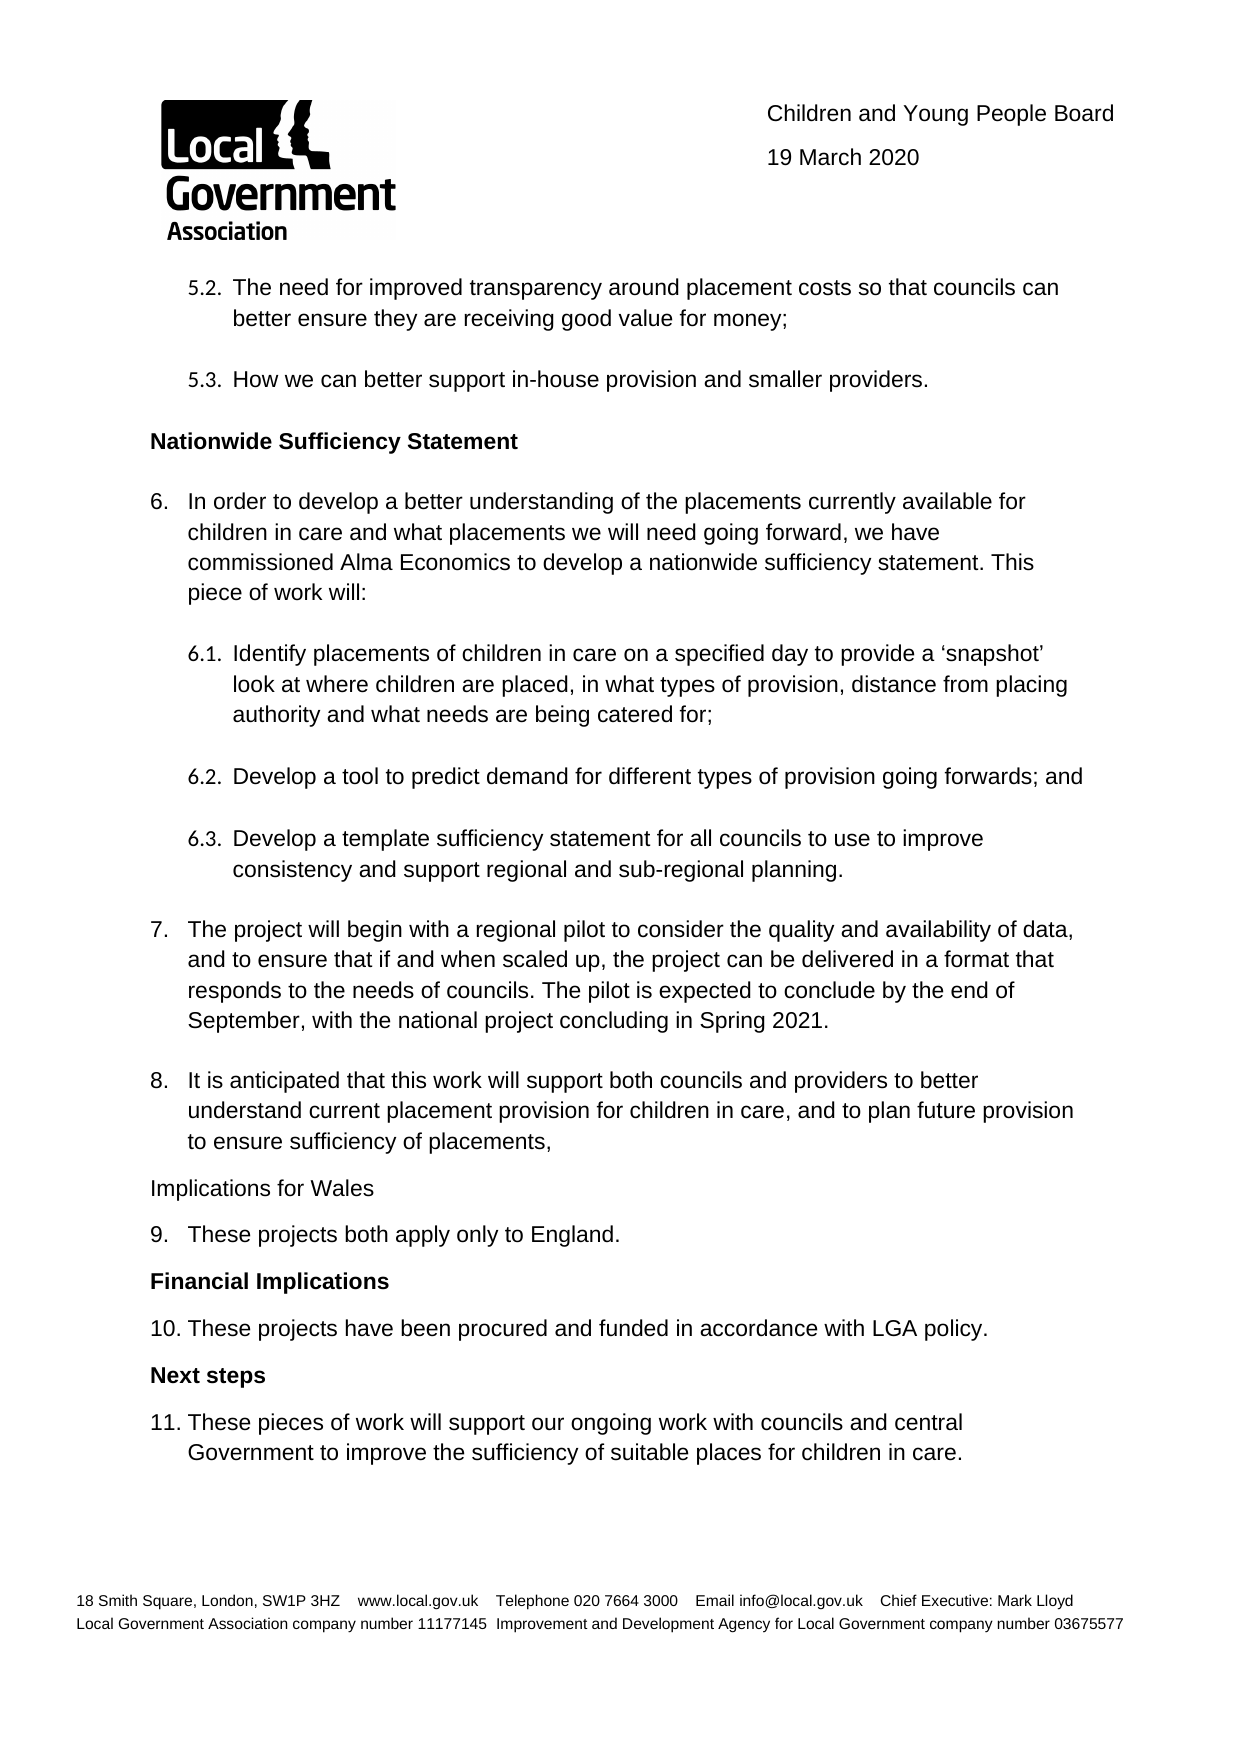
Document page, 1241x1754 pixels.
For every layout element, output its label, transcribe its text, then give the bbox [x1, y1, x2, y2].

list The need for improved transparency around placement costs so that councils can better ensure they are receiving good value for money; [187, 273, 1090, 362]
list Develop a tool to predict demand for different types of provision going forwards; and [187, 762, 1090, 820]
list In order to develop a better understanding of the placements currently available for children in care and what placements we will need going forward, we have commissioned Alma Economics to develop a nationwide sufficiency statement. This piece of work will: [150, 488, 1090, 605]
list It is anticipated that this work will support both councils and providers to better understand current placement provision for children in care, and to plan future provision to ensure sufficiency of placements, [150, 1067, 1090, 1154]
list These projects have been procured and funded in accordance with LGA policy. [150, 1315, 1090, 1342]
list Develop a template sufficiency statement for all councils to use to improve consistency and support regional and sub-regional planning. [187, 824, 1090, 882]
list How we can better support in-house provision and smaller providers. [187, 366, 1090, 393]
list Identify placements of children in care on a specified day to provide a ‘snapshot’ look at where children are placed, in what types of provision, distance from placing authority and what needs are being catered for; [187, 639, 1090, 758]
list These projects both apply only to England. [150, 1221, 1090, 1248]
list The project will begin with a regional pilot to consider the quality and availability of data, and to ensure that if and when scaled up, the project can be delivered in a format that responds to the needs of councils. The pilot is expected to conclude by the end of September, with the national project concluding in Spring 2021. [150, 916, 1090, 1033]
list Nationwide Sufficiency Statement [150, 428, 1090, 454]
list These pieces of work will support our ongoing work with councils and central Government to improve the sufficiency of suitable places for children in care. [150, 1409, 1090, 1466]
picture [161, 100, 396, 240]
